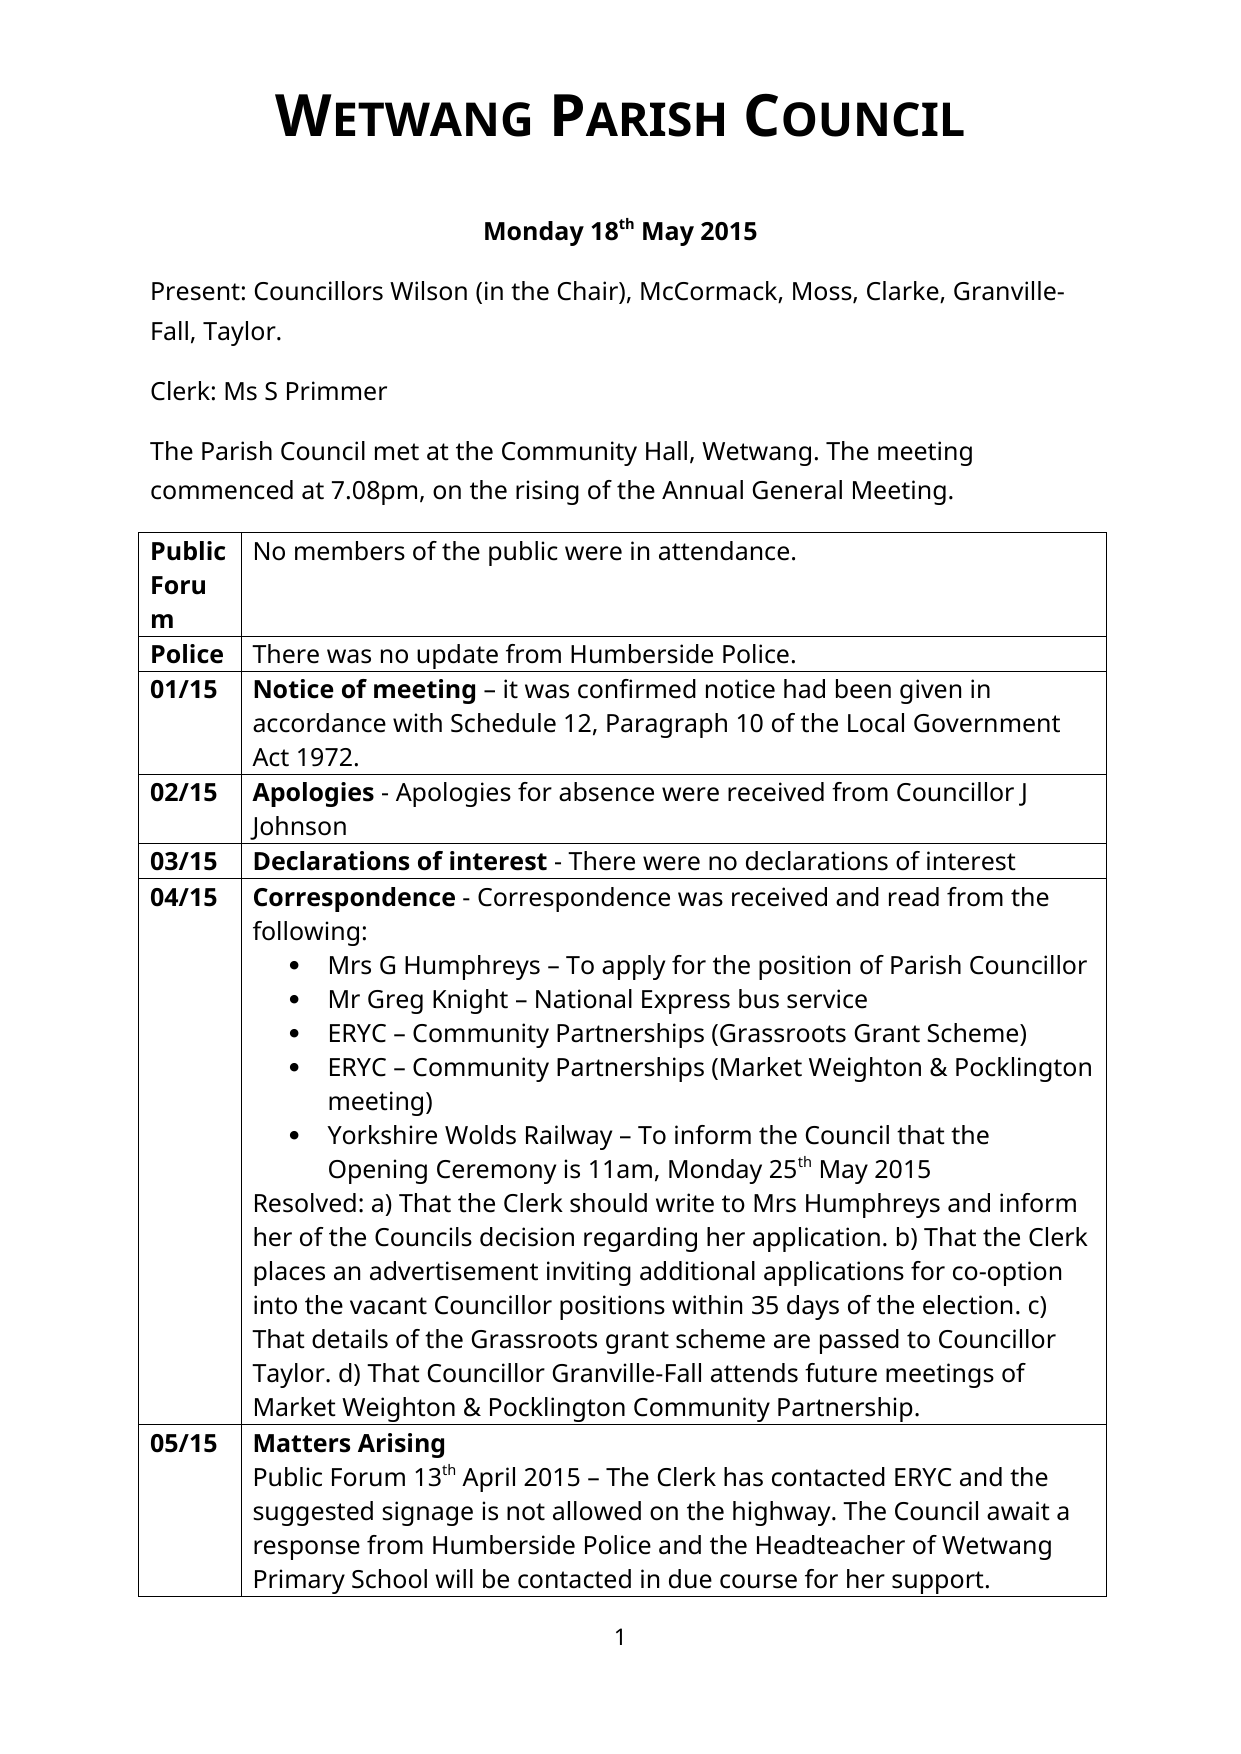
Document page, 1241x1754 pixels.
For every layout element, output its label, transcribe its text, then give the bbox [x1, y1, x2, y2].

table_cell 04/15 [139, 879, 241, 1424]
table_header No members of the public were in attendance. [242, 533, 1106, 636]
table_header Public Forum [139, 533, 241, 636]
text Clerk: Ms S Primmer [150, 373, 1090, 407]
table_cell 02/15 [139, 775, 241, 843]
table_cell 03/15 [139, 844, 241, 878]
table_cell 01/15 [139, 672, 241, 774]
table_cell Correspondence - Correspondence was received and read from the following: Mrs G Humphreys – To apply for the position of Parish Councillor Mr Greg Knight – National Express bus service ERYC – Community Partnerships (Grassroots Grant Scheme) ERYC – Community Partnerships (Market Weighton & Pocklington meeting) Yorkshire Wolds Railway – To inform the Council that the Opening Ceremony is 11am, Monday 25th May 2015 Resolved: a) That the Clerk should write to Mrs Humphreys and inform her of the Councils decision regarding her application. b) That the Clerk places an advertisement inviting additional applications for co-option into the vacant Councillor positions within 35 days of the election. c) That details of the Grassroots grant scheme are passed to Councillor Taylor. d) That Councillor Granville-Fall attends future meetings of Market Weighton & Pocklington Community Partnership. [242, 879, 1106, 1424]
table_cell Apologies - Apologies for absence were received from Councillor J Johnson [242, 775, 1106, 843]
table_cell 05/15 [139, 1425, 241, 1596]
text The Parish Council met at the Community Hall, Wetwang. The meeting commenced at 7.08pm, on the rising of the Annual General Meeting. [150, 433, 1090, 506]
table_cell Declarations of interest - There were no declarations of interest [242, 844, 1106, 878]
table_cell Police [139, 637, 241, 671]
table_cell Notice of meeting – it was confirmed notice had been given in accordance with Schedule 12, Paragraph 10 of the Local Government Act 1972. [242, 672, 1106, 774]
table_cell Matters Arising Public Forum 13th April 2015 – The Clerk has contacted ERYC and the suggested signage is not allowed on the highway. The Council await a response from Humberside Police and the Headteacher of Wetwang Primary School will be contacted in due course for her support. [242, 1425, 1106, 1596]
table_cell There was no update from Humberside Police. [242, 637, 1106, 671]
text Present: Councillors Wilson (in the Chair), McCormack, Moss, Clarke, Granville-Fall, Taylor. [150, 274, 1090, 347]
text Monday 18th May 2015 [150, 214, 1090, 248]
